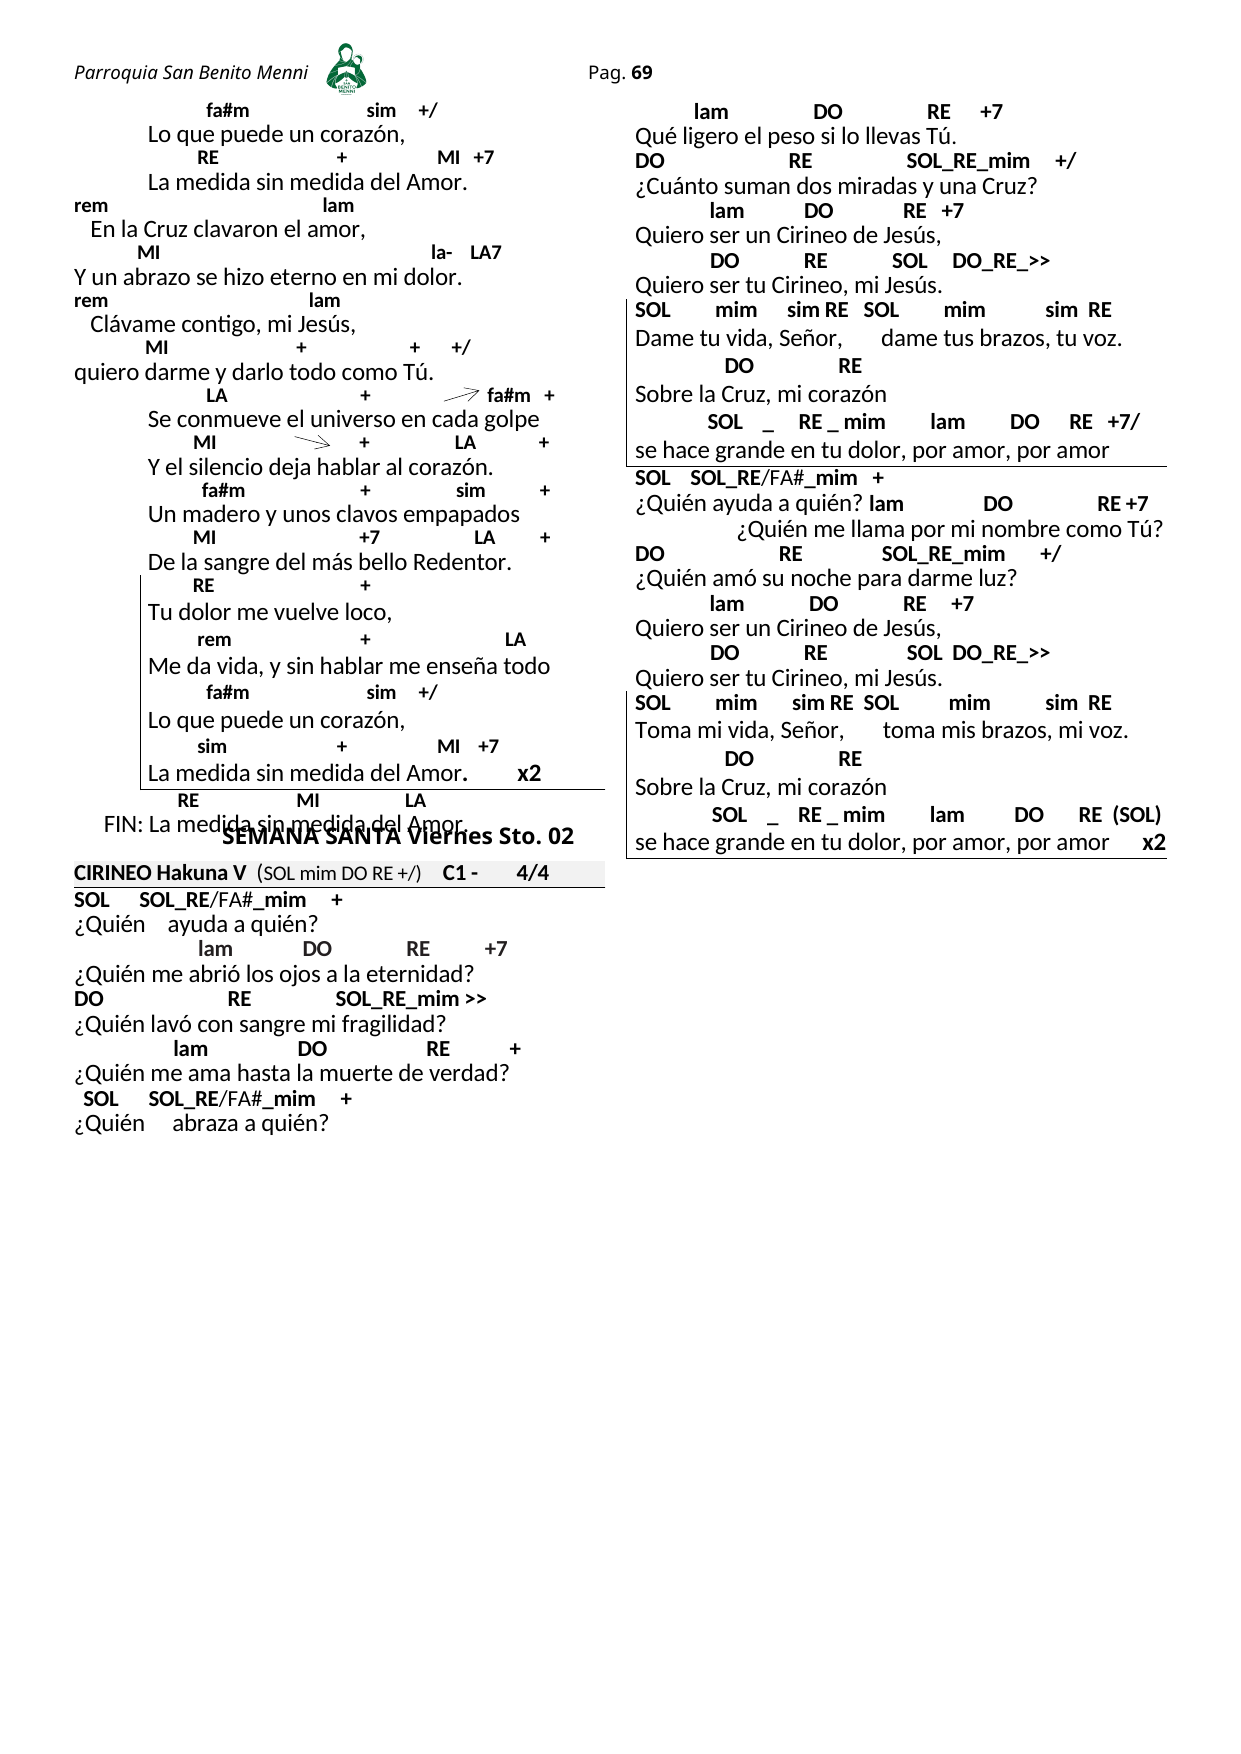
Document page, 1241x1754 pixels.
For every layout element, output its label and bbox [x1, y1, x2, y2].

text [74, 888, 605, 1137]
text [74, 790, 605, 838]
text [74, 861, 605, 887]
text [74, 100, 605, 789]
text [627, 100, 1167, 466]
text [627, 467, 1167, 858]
picture [315, 37, 378, 100]
